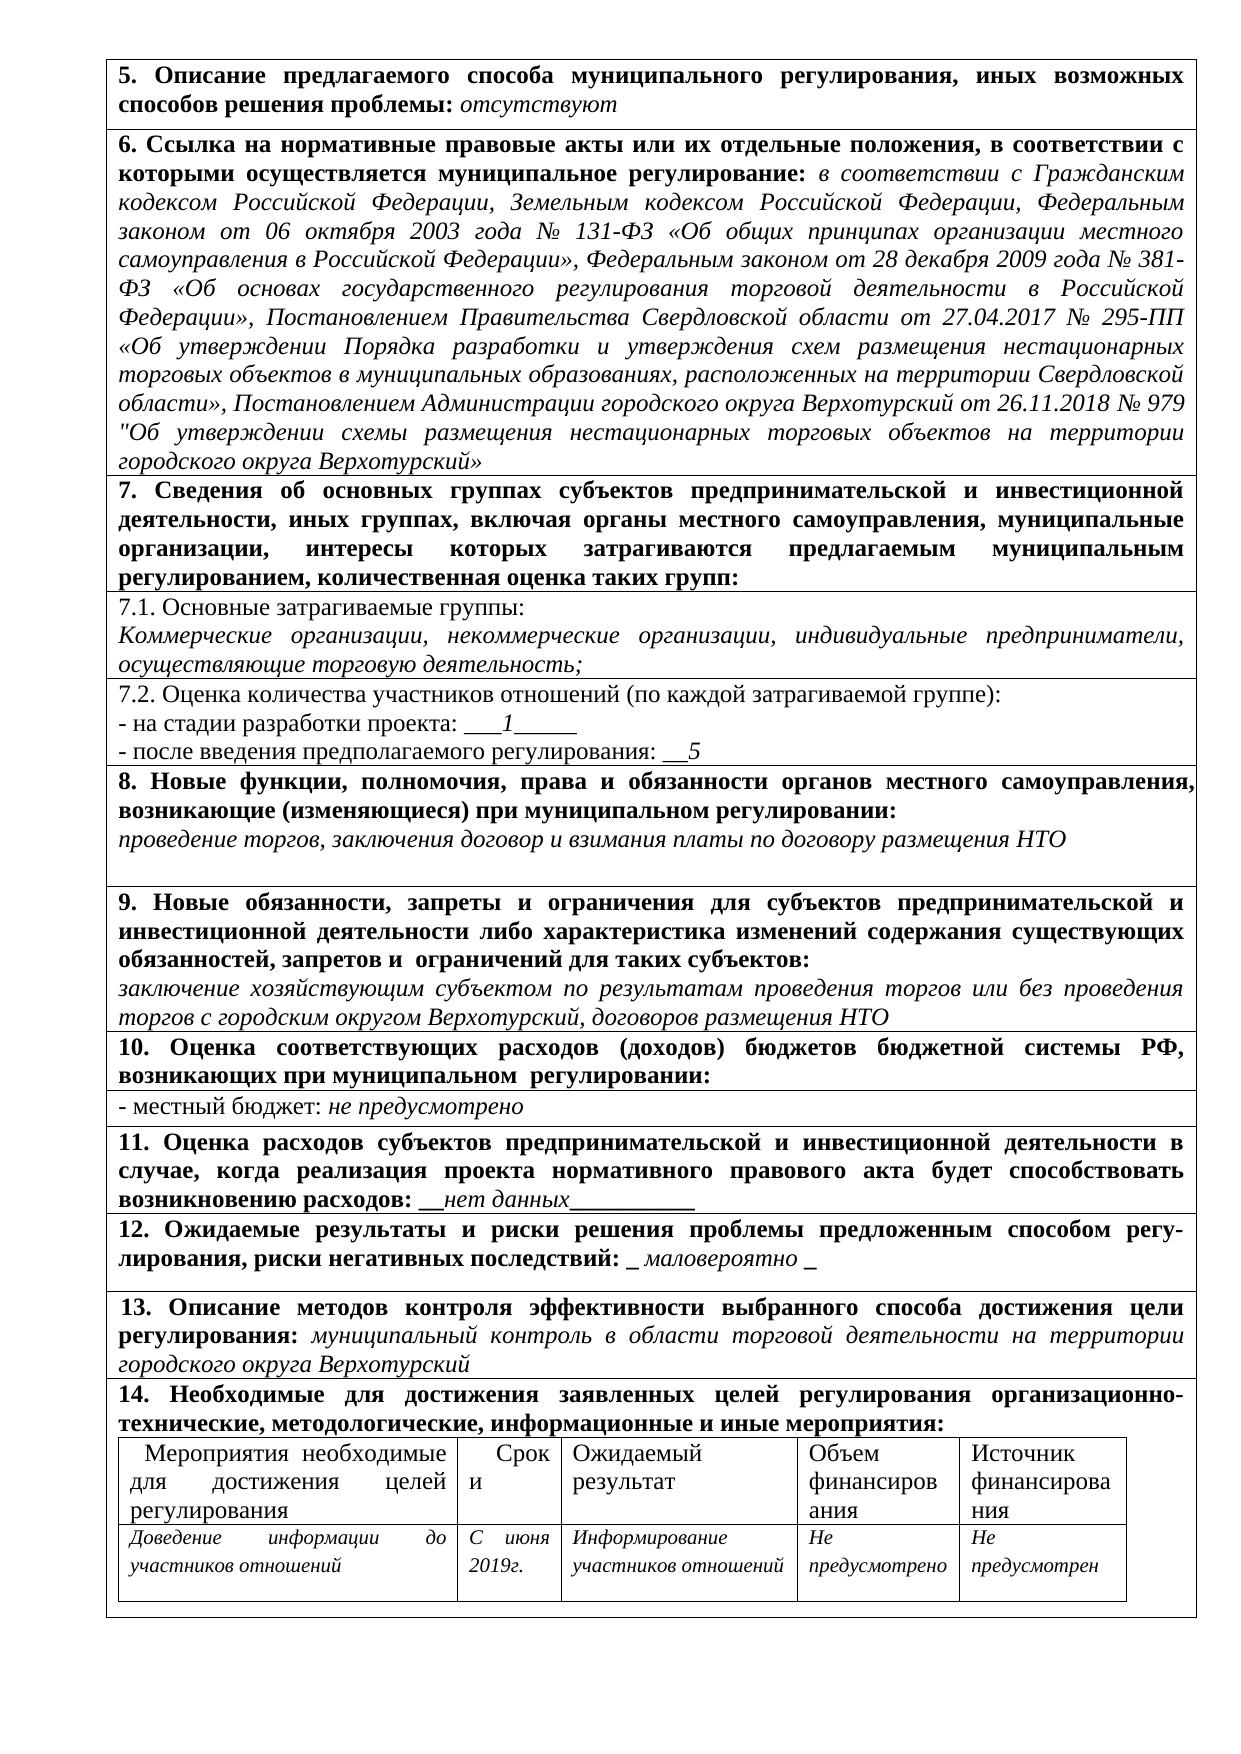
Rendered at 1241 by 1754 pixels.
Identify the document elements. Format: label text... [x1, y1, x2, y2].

table_cell 14. Необходимые для достижения заявленных целей регулирования организационно-технические, методологические, информационные и иные мероприятия: [107, 1379, 1196, 1617]
table_cell 7. Сведения об основных группах субъектов предпринимательской и инвестиционной деятельности, иных группах, включая органы местного самоуправления, муниципальные организации, интересы которых затрагиваются предлагаемым муниципальным регулированием, количественная оценка таких групп: [107, 476, 1196, 591]
table_cell 6. Ссылка на нормативные правовые акты или их отдельные положения, в соответствии с которыми осуществляется муниципальное регулирование: в соответствии с Гражданским кодексом Российской Федерации, Земельным кодексом Российской Федерации, Федеральным законом от 06 октября 2003 года № 131-ФЗ «Об общих принципах организации местного самоуправления в Российской Федерации», Федеральным законом от 28 декабря 2009 года № 381-ФЗ «Об основах государственного регулирования торговой деятельности в Российской Федерации», Постановлением Правительства Свердловской области от 27.04.2017 № 295-ПП «Об утверждении Порядка разработки и утверждения схем размещения нестационарных торговых объектов в муниципальных образованиях, расположенных на территории Свердловской области», Постановлением Администрации городского округа Верхотурский от 26.11.2018 № 979 "Об утверждении схемы размещения нестационарных торговых объектов на территории городского округа Верхотурский» [107, 130, 1196, 474]
table_cell 5. Описание предлагаемого способа муниципального регулирования, иных возможных способов решения проблемы: отсутствуют [107, 60, 1196, 128]
table_cell 11. Оценка расходов субъектов предпринимательской и инвестиционной деятельности в случае, когда реализация проекта нормативного правового акта будет способствовать возникновению расходов: __нет данных__________ [107, 1127, 1196, 1213]
table_cell 8. Новые функции, полномочия, права и обязанности органов местного самоуправления, возникающие (изменяющиеся) при муниципальном регулировании: проведение торгов, заключения договор и взимания платы по договору размещения НТО [107, 766, 1196, 886]
table_cell 12. Ожидаемые результаты и риски решения проблемы предложенным способом регу-лирования, риски негативных последствий: _ маловероятно _ [107, 1214, 1196, 1291]
table_cell 9. Новые обязанности, запреты и ограничения для субъектов предпринимательской и инвестиционной деятельности либо характеристика изменений содержания существующих обязанностей, запретов и ограничений для таких субъектов: заключение хозяйствующим субъектом по результатам проведения торгов или без проведения торгов с городским округом Верхотурский, договоров размещения НТО [107, 887, 1196, 1031]
table_cell 7.1. Основные затрагиваемые группы: Коммерческие организации, некоммерческие организации, индивидуальные предприниматели, осуществляющие торговую деятельность; [107, 592, 1196, 678]
table_cell - местный бюджет: не предусмотрено [107, 1091, 1196, 1126]
table_cell 7.2. Оценка количества участников отношений (по каждой затрагиваемой группе): - на стадии разработки проекта: ___1_____ - после введения предполагаемого регулирования: __5 [107, 679, 1196, 765]
table_cell 10. Оценка соответствующих расходов (доходов) бюджетов бюджетной системы РФ, возникающих при муниципальном регулировании: [107, 1032, 1196, 1090]
table_cell 13. Описание методов контроля эффективности выбранного способа достижения цели регулирования: муниципальный контроль в области торговой деятельности на территории городского округа Верхотурский [107, 1292, 1196, 1378]
